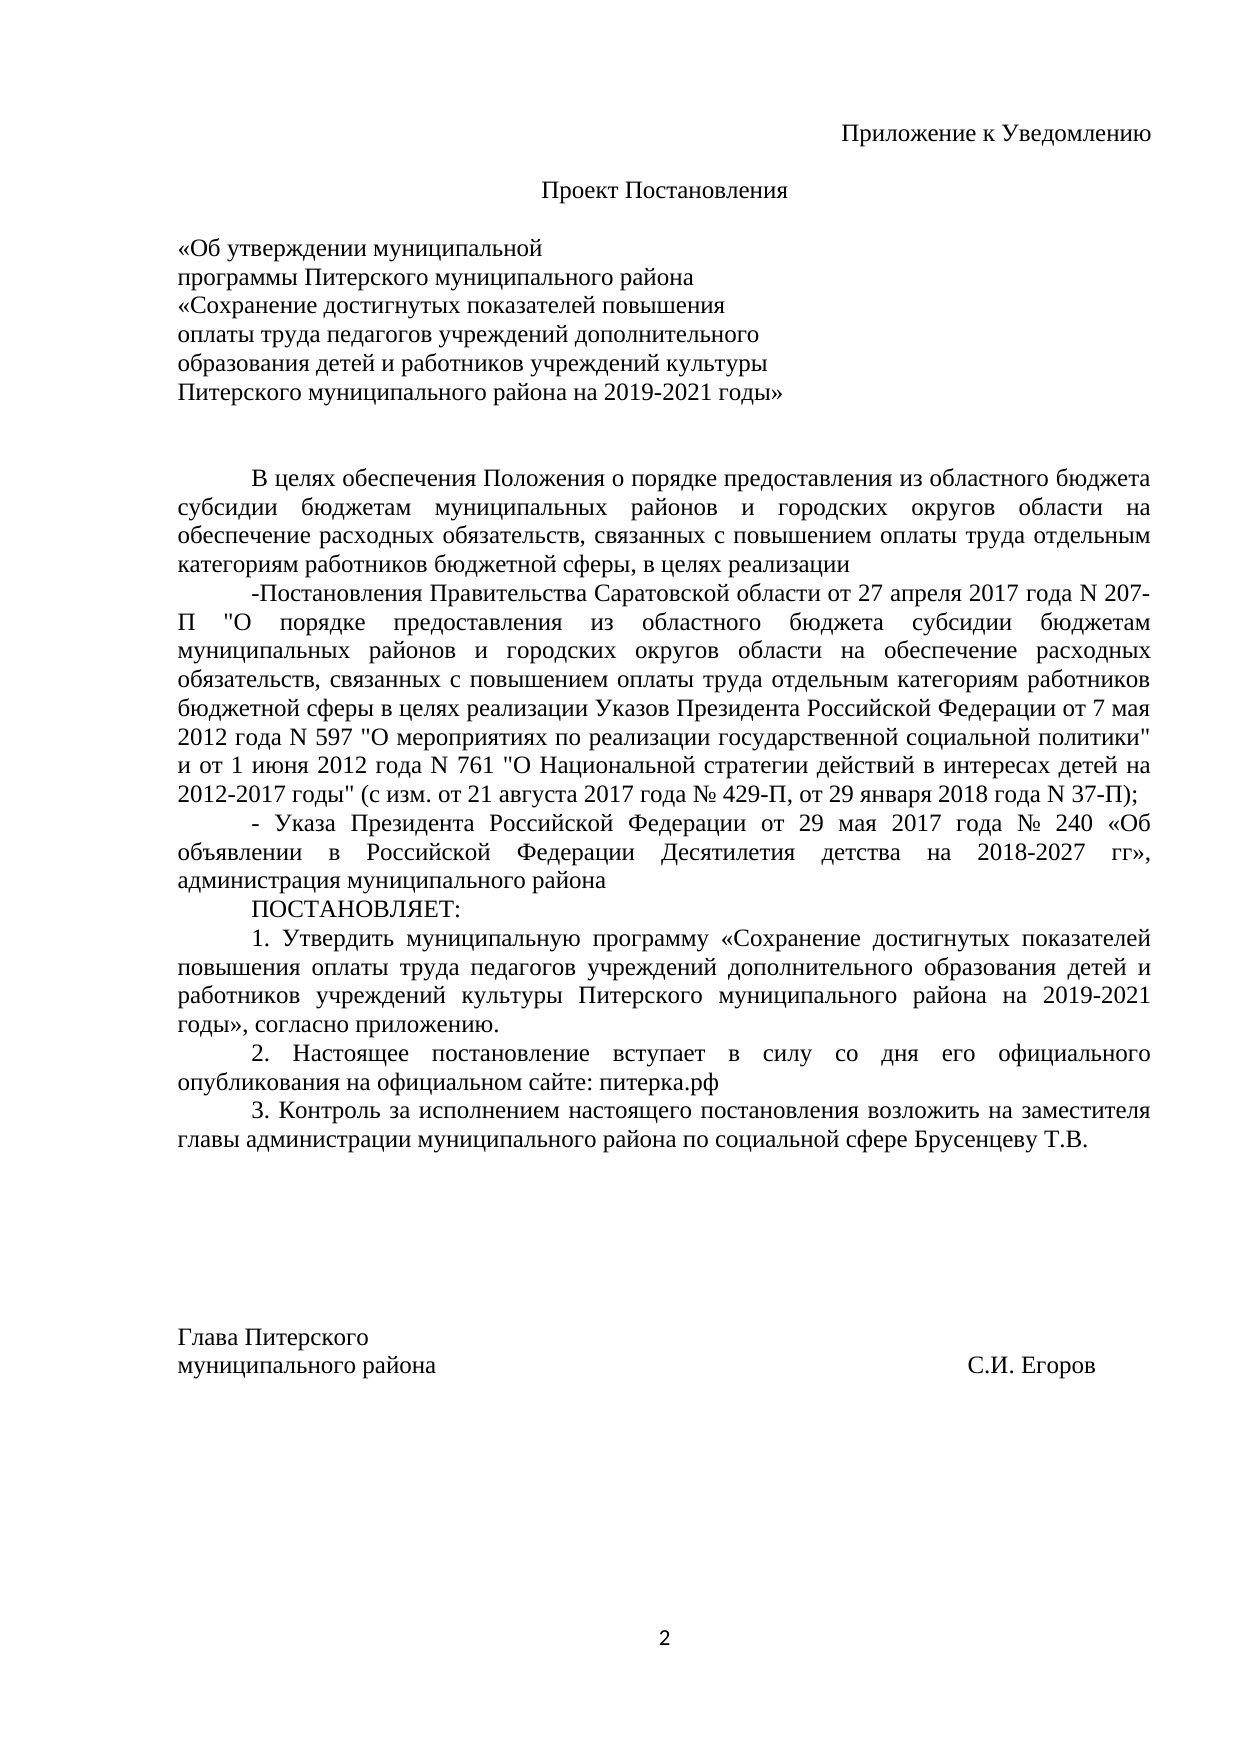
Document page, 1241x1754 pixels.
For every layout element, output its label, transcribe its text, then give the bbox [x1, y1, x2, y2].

text Глава Питерского [177, 1322, 1152, 1350]
text муниципального района С.И. Егоров [177, 1350, 1152, 1379]
text Приложение к Уведомлению [177, 118, 1152, 147]
text образования детей и работников учреждений культуры [177, 348, 1152, 377]
text программы Питерского муниципального района [177, 262, 1152, 291]
text «Сохранение достигнутых показателей повышения [177, 291, 1152, 319]
text 1. Утвердить муниципальную программу «Сохранение достигнутых показателей повышения оплаты труда педагогов учреждений дополнительного образования детей и работников учреждений культуры Питерского муниципального района на 2019-2021 годы», согласно приложению. [177, 923, 1152, 1038]
text -Постановления Правительства Саратовской области от 27 апреля 2017 года N 207-П "О порядке предоставления из областного бюджета субсидии бюджетам муниципальных районов и городских округов области на обеспечение расходных обязательств, связанных с повышением оплаты труда отдельным категориям работников бюджетной сферы в целях реализации Указов Президента Российской Федерации от 7 мая 2012 года N 597 "О мероприятиях по реализации государственной социальной политики" и от 1 июня 2012 года N 761 "О Национальной стратегии действий в интересах детей на 2012-2017 годы" (с изм. от 21 августа 2017 года № 429-П, от 29 января 2018 года N 37-П); [177, 578, 1152, 808]
text «Об утверждении муниципальной [177, 233, 1152, 262]
text ПОСТАНОВЛЯЕТ: [177, 894, 1152, 923]
text 2. Настоящее постановление вступает в силу со дня его официального опубликования на официальном сайте: питерка.рф [177, 1038, 1152, 1096]
text 3. Контроль за исполнением настоящего постановления возложить на заместителя главы администрации муниципального района по социальной сфере Брусенцеву Т.В. [177, 1096, 1152, 1153]
text - Указа Президента Российской Федерации от 29 мая 2017 года № 240 «Об объявлении в Российской Федерации Десятилетия детства на 2018-2027 гг», администрация муниципального района [177, 808, 1152, 894]
text Проект Постановления [177, 176, 1152, 204]
text В целях обеспечения Положения о порядке предоставления из областного бюджета субсидии бюджетам муниципальных районов и городских округов области на обеспечение расходных обязательств, связанных с повышением оплаты труда отдельным категориям работников бюджетной сферы, в целях реализации [177, 463, 1152, 578]
text оплаты труда педагогов учреждений дополнительного [177, 319, 1152, 348]
text Питерского муниципального района на 2019-2021 годы» [177, 377, 1152, 406]
